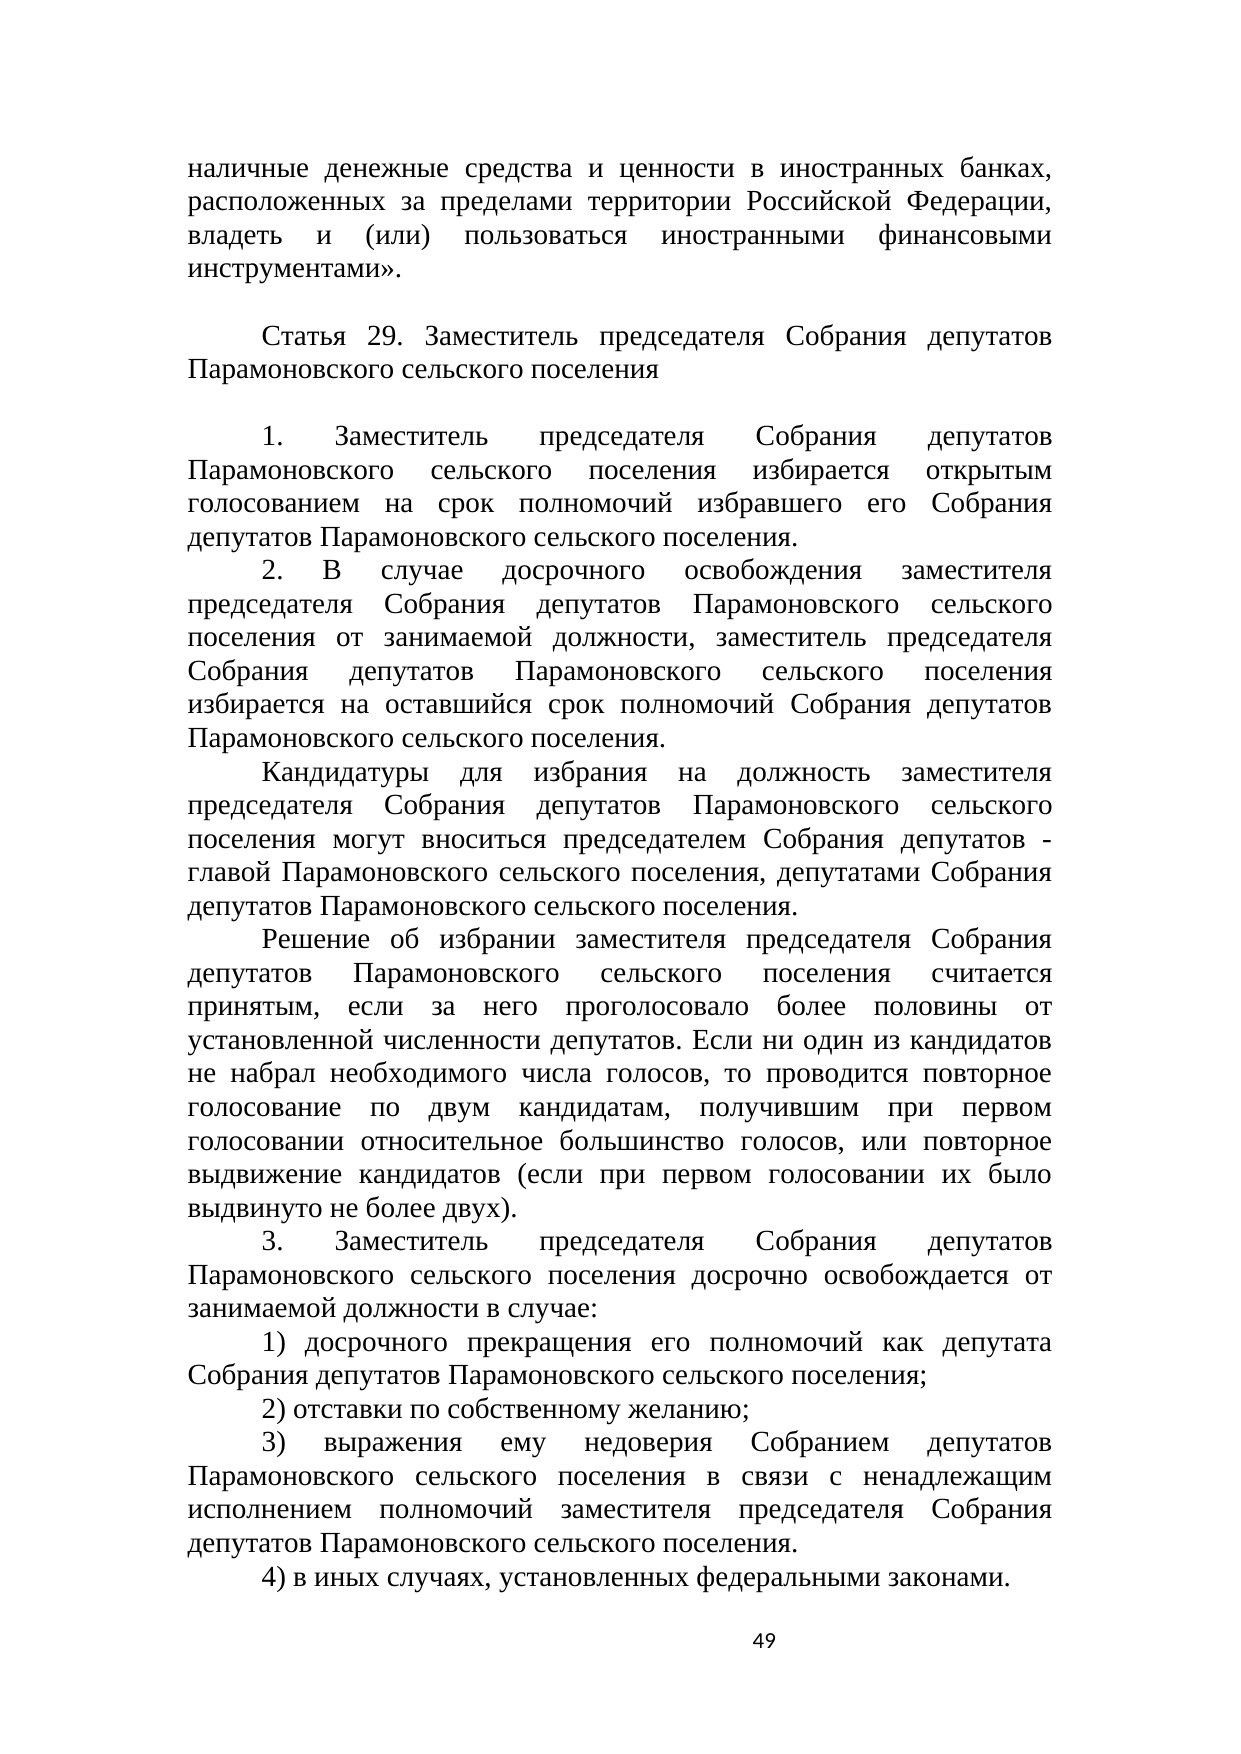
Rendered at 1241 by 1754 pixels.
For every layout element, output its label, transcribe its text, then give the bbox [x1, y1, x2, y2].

text 2) отставки по собственному желанию; [187, 1391, 1053, 1424]
text 1. Заместитель председателя Собрания депутатов Парамоновского сельского поселения избирается открытым голосованием на срок полномочий избравшего его Собрания депутатов Парамоновского сельского поселения. [187, 418, 1053, 552]
text 4) в иных случаях, установленных федеральными законами. [187, 1559, 1053, 1592]
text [187, 150, 1053, 284]
text 2. В случае досрочного освобождения заместителя председателя Собрания депутатов Парамоновского сельского поселения от занимаемой должности, заместитель председателя Собрания депутатов Парамоновского сельского поселения избирается на оставшийся срок полномочий Собрания депутатов Парамоновского сельского поселения. [187, 552, 1053, 754]
text Кандидатуры для избрания на должность заместителя председателя Собрания депутатов Парамоновского сельского поселения могут вноситься председателем Собрания депутатов - главой Парамоновского сельского поселения, депутатами Собрания депутатов Парамоновского сельского поселения. [187, 754, 1053, 921]
text Статья 29. Заместитель председателя Собрания депутатов Парамоновского сельского поселения [187, 318, 1053, 385]
text 3) выражения ему недоверия Собранием депутатов Парамоновского сельского поселения в связи с ненадлежащим исполнением полномочий заместителя председателя Собрания депутатов Парамоновского сельского поселения. [187, 1424, 1053, 1559]
text 1) досрочного прекращения его полномочий как депутата Собрания депутатов Парамоновского сельского поселения; [187, 1324, 1053, 1391]
text Решение об избрании заместителя председателя Собрания депутатов Парамоновского сельского поселения считается принятым, если за него проголосовало более половины от установленной численности депутатов. Если ни один из кандидатов не набрал необходимого числа голосов, то проводится повторное голосование по двум кандидатам, получившим при первом голосовании относительное большинство голосов, или повторное выдвижение кандидатов (если при первом голосовании их было выдвинуто не более двух). [187, 921, 1053, 1223]
text 3. Заместитель председателя Собрания депутатов Парамоновского сельского поселения досрочно освобождается от занимаемой должности в случае: [187, 1223, 1053, 1324]
